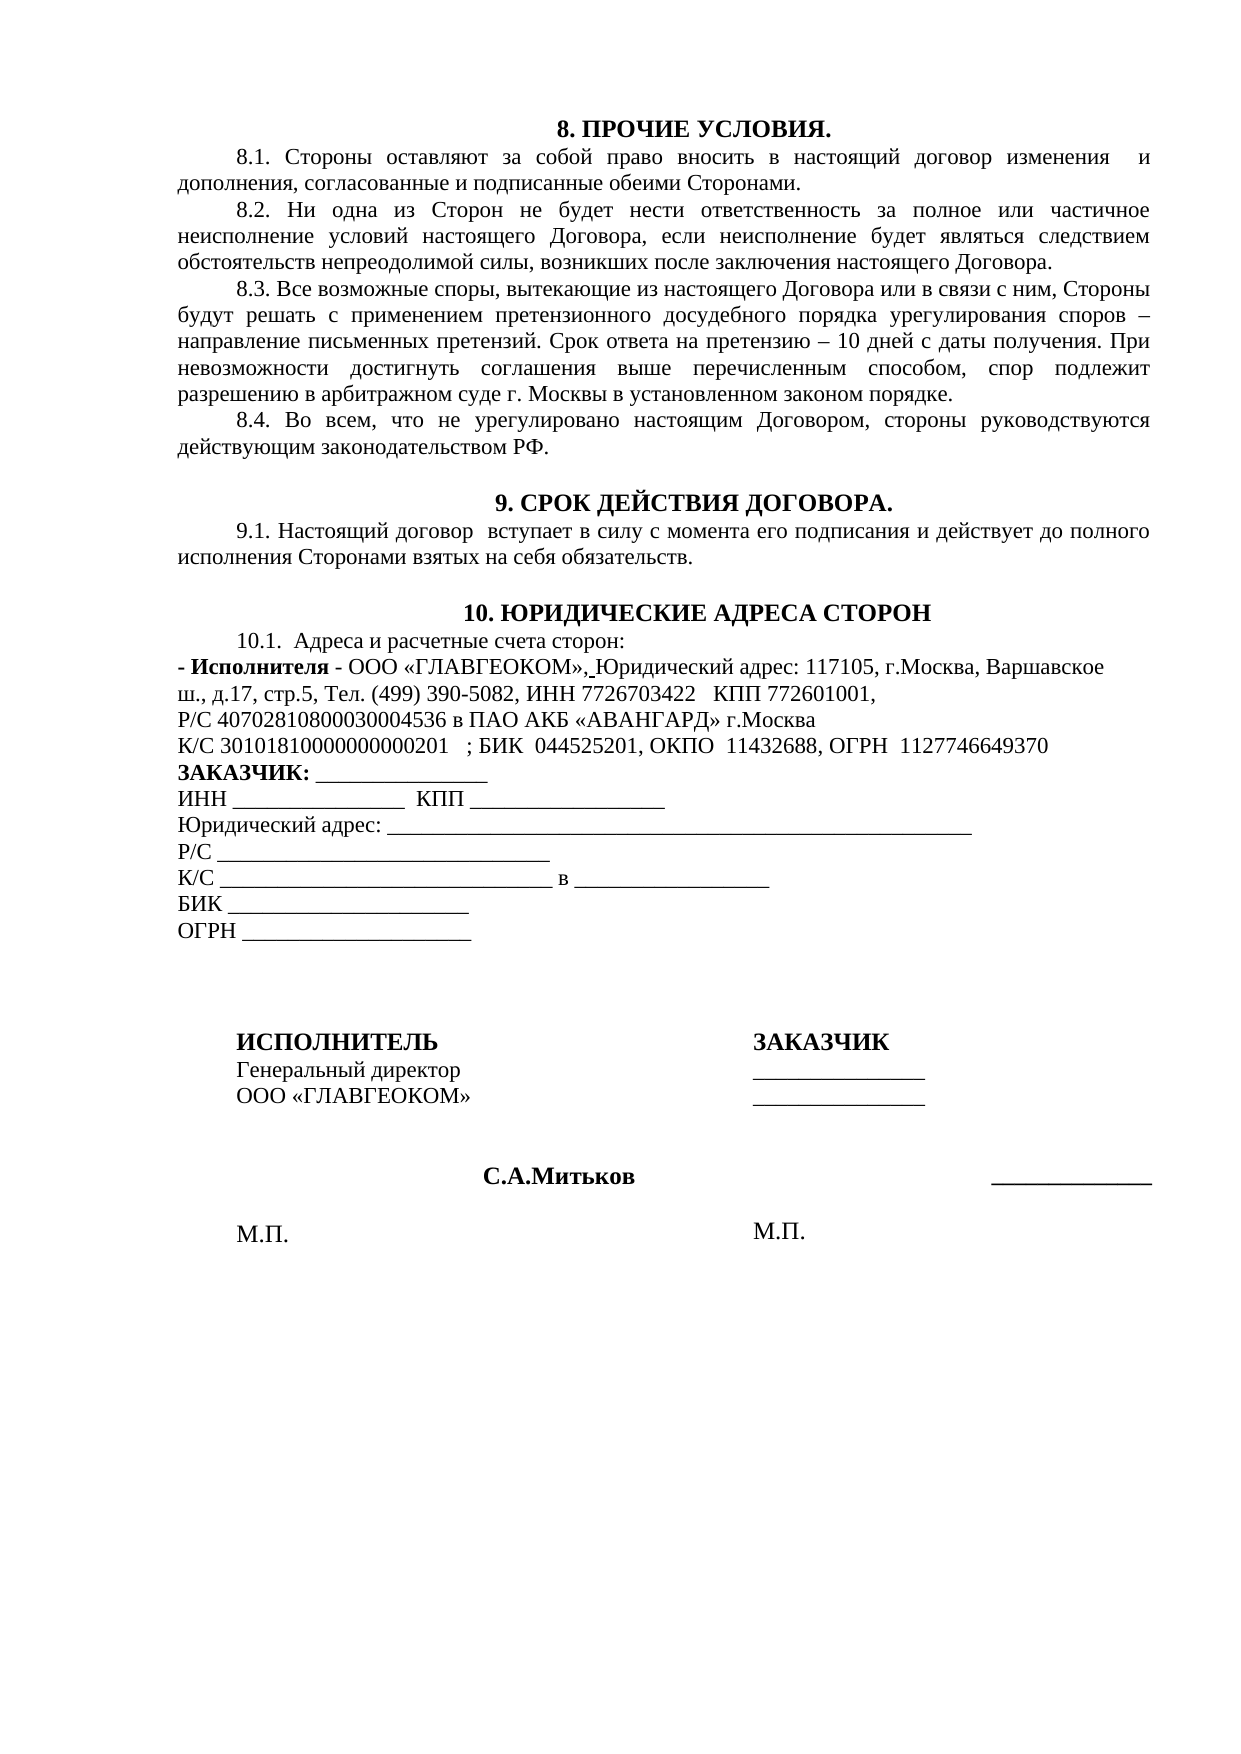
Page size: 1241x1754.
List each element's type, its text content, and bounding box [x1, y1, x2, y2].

text ИНН _______________ КПП _________________ [177, 785, 1137, 811]
text _______________ [694, 1056, 1152, 1082]
text 8.1. Стороны оставляют за собой право вносить в настоящий договор изменения и дополнения, согласованные и подписанные обеими Сторонами. [177, 143, 1152, 196]
text ИСПОЛНИТЕЛЬ [177, 1027, 635, 1056]
text Генеральный директор [177, 1056, 635, 1082]
text М.П. [177, 1219, 635, 1247]
text БИК _____________________ [177, 890, 1137, 917]
text ______________ [694, 1161, 1152, 1188]
text С.А.Митьков [177, 1161, 635, 1190]
text ЗАКАЗЧИК: _______________ [177, 759, 1137, 785]
text 10. ЮРИДИЧЕСКИЕ АДРЕСА СТОРОН [177, 598, 1152, 627]
text 9. СРОК ДЕЙСТВИЯ ДОГОВОРА. [177, 488, 1152, 517]
text 8.4. Во всем, что не урегулировано настоящим Договором, стороны руководствуются действующим законодательством РФ. [177, 406, 1152, 459]
text Юридический адрес: ___________________________________________________ [177, 811, 1137, 838]
text Р/С _____________________________ [177, 838, 1137, 864]
text 10.1. Адреса и расчетные счета сторон: [177, 627, 1152, 653]
text 8.3. Все возможные споры, вытекающие из настоящего Договора или в связи с ним, Стороны будут решать с применением претензионного досудебного порядка урегулирования споров – направление письменных претензий. Срок ответа на претензию – 10 дней с даты получения. При невозможности достигнуть соглашения выше перечисленным способом, спор подлежит разрешению в арбитражном суде г. Москвы в установленном законом порядке. [177, 275, 1152, 406]
text ООО «ГЛАВГЕОКОМ» [177, 1082, 635, 1108]
text _______________ [694, 1082, 1152, 1108]
text 8. ПРОЧИЕ УСЛОВИЯ. [177, 114, 1152, 143]
text К/С _____________________________ в _________________ [177, 864, 1137, 890]
text 8.2. Ни одна из Сторон не будет нести ответственность за полное или частичное неисполнение условий настоящего Договора, если неисполнение будет являться следствием обстоятельств непреодолимой силы, возникших после заключения настоящего Договора. [177, 196, 1152, 275]
text 9.1. Настоящий договор вступает в силу с момента его подписания и действует до полного исполнения Сторонами взятых на себя обязательств. [177, 517, 1152, 569]
text - Исполнителя - ООО «ГЛАВГЕОКОМ», Юридический адрес: .Москва, Варшавское ш., д.17, стр.5, Тел. (499) 390-5082, ИНН 7726703422 КПП 772601001, [177, 653, 1137, 706]
text К/С 30101810000000000201 ; БИК 044525201, ОКПО 11432688, ОГРН 1127746649370 [177, 732, 1137, 759]
text Р/С 40702810800030004536 в ПАО АКБ «АВАНГАРД» г.Москва [177, 706, 1137, 732]
text М.П. [694, 1216, 1152, 1245]
text ОГРН ____________________ [177, 917, 1137, 943]
text ЗАКАЗЧИК [694, 1027, 1152, 1056]
